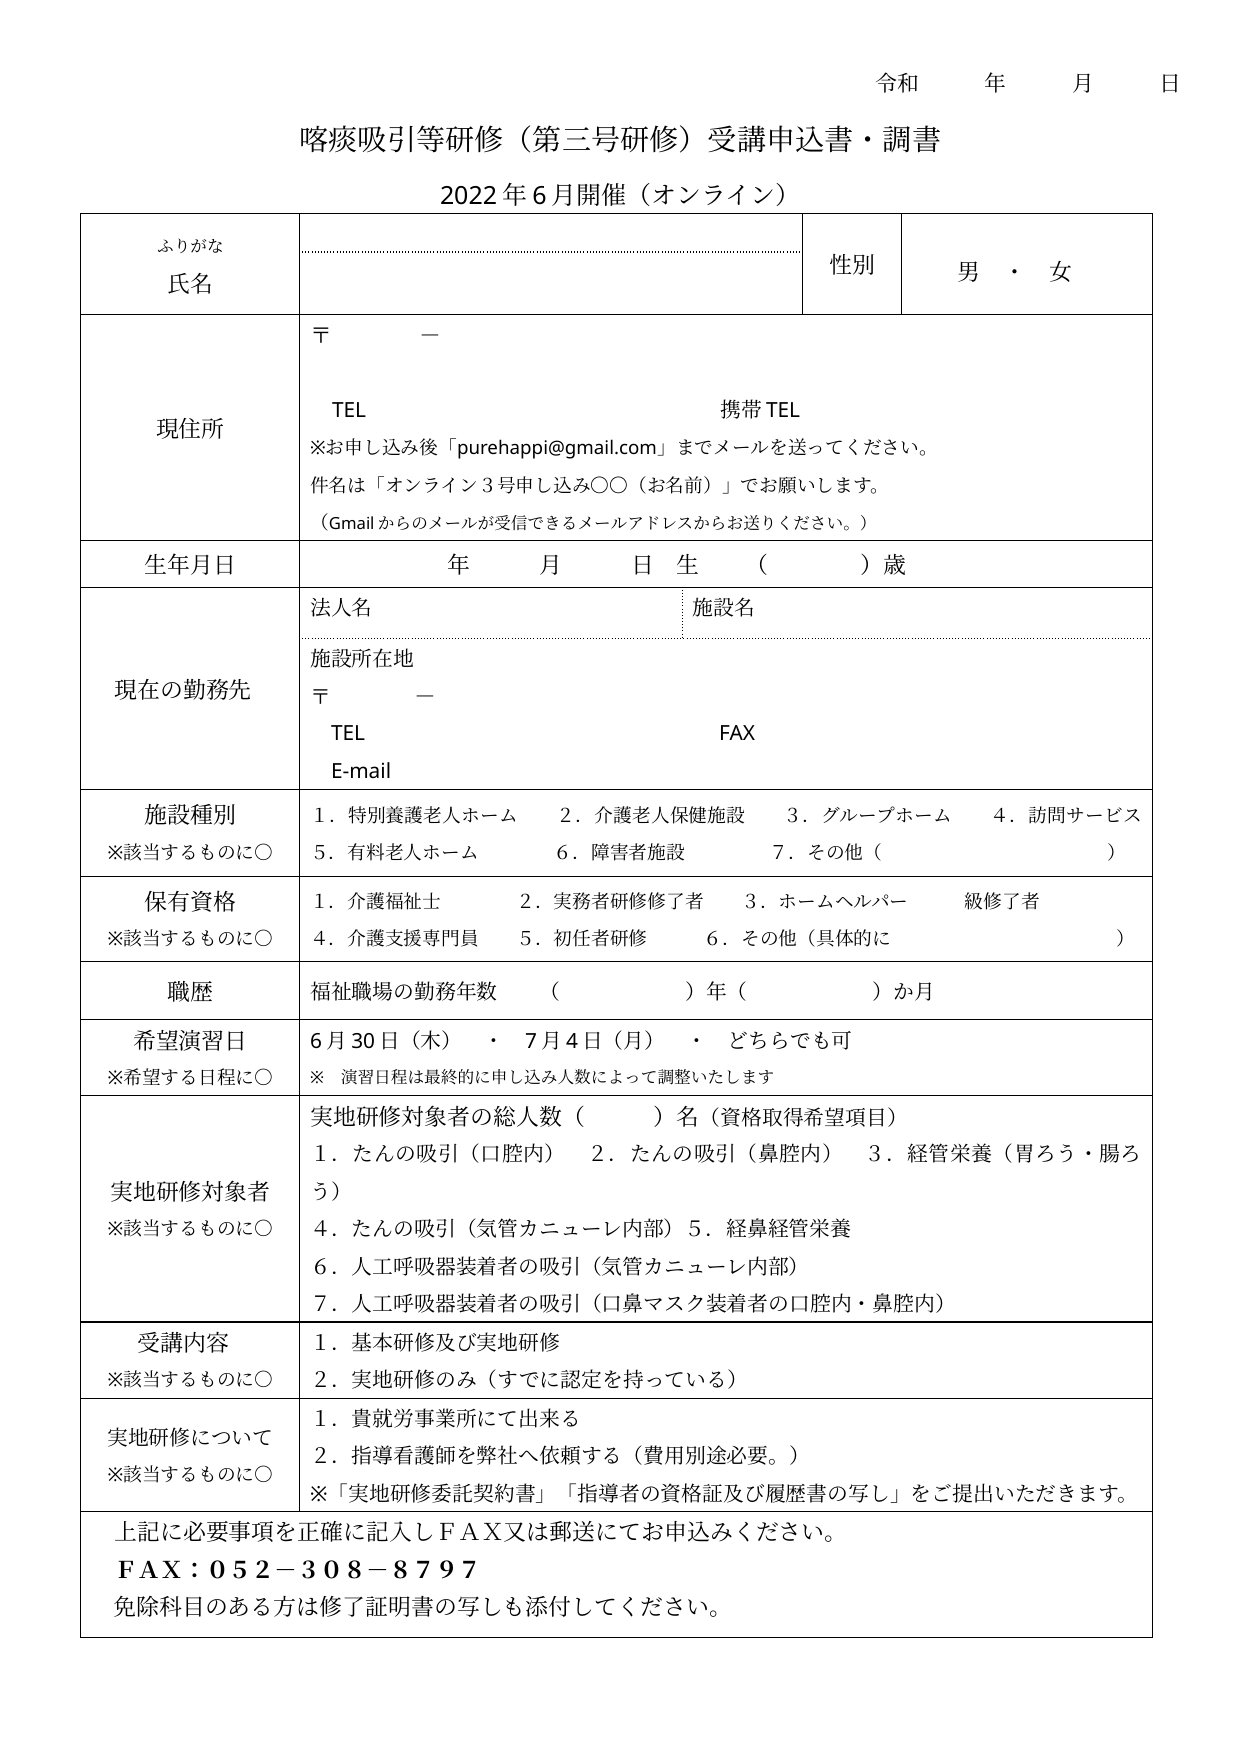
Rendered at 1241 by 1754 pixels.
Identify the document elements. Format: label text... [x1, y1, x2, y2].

table_cell １．介護福祉士 ２．実務者研修修了者 ３．ホームヘルパー 級修了者 ４．介護支援専門員 ５．初任者研修 ６．その他（具体的に ） [300, 877, 1152, 961]
table_cell 施設所在地 〒 － TEL FAX E-mail [300, 638, 1152, 789]
text 2022年6月開催（オンライン） [59, 175, 1181, 213]
table_header 性別 [803, 214, 901, 314]
table_header 男 ・ 女 [902, 214, 1152, 314]
table_cell 福祉職場の勤務年数 （ ）年（ ）か月 [300, 962, 1152, 1019]
table_cell 受講内容 ※該当するものに○ [81, 1323, 299, 1397]
table_cell 保有資格 ※該当するものに○ [81, 877, 299, 961]
table_cell 施設種別 ※該当するものに○ [81, 790, 299, 876]
table_cell 生年月日 [81, 541, 299, 587]
table_cell 上記に必要事項を正確に記入しＦＡＸ又は郵送にてお申込みください。 ＦＡＸ：０５２－３０８－８７９７ 免除科目のある方は修了証明書の写しも添付してください。 [81, 1512, 1152, 1637]
table_cell 実地研修対象者 ※該当するものに○ [81, 1096, 299, 1321]
table_cell 6月30日（木） ・ 7月4日（月） ・ どちらでも可 ※ 演習日程は最終的に申し込み人数によって調整いたします [300, 1020, 1152, 1095]
text 令和 年 月 日 [59, 63, 1181, 100]
table_cell 実地研修について ※該当するものに○ [81, 1399, 299, 1511]
table_cell 年 月 日 生 （ ）歳 [300, 541, 1152, 587]
table_cell １．基本研修及び実地研修 ２．実地研修のみ（すでに認定を持っている） [300, 1323, 1152, 1397]
table_cell 現住所 [81, 315, 299, 540]
table_cell 〒 － TEL 携帯TEL ※お申し込み後「purehappi@gmail.com」までメールを送ってください。 件名は「オンライン３号申し込み〇〇（お名前）」でお願いします。 （Gmailからのメールが受信できるメールアドレスからお送りください。） [300, 315, 1152, 540]
table_cell １．貴就労事業所にて出来る ２．指導看護師を弊社へ依頼する（費用別途必要。） ※「実地研修委託契約書」「指導者の資格証及び履歴書の写し」をご提出いただきます。 [300, 1399, 1152, 1511]
table_header ふりがな 氏名 [81, 214, 299, 314]
table_cell 希望演習日 ※希望する日程に○ [81, 1020, 299, 1095]
table_cell 法人名 [300, 588, 682, 638]
table_header [300, 214, 802, 251]
table_cell [300, 251, 802, 314]
table_cell １．特別養護老人ホーム ２．介護老人保健施設 ３．グループホーム ４．訪問サービス ５．有料老人ホーム ６．障害者施設 ７．その他（ ） [300, 790, 1152, 876]
table_cell 現在の勤務先 [81, 588, 299, 789]
text 喀痰吸引等研修（第三号研修）受講申込書・調書 [59, 100, 1181, 175]
table_cell 職歴 [81, 962, 299, 1019]
table_cell 施設名 [682, 588, 1152, 638]
table_cell 実地研修対象者の総人数（ ）名（資格取得希望項目） １．たんの吸引（口腔内） ２．たんの吸引（鼻腔内） ３．経管栄養（胃ろう・腸ろう） ４．たんの吸引（気管カニューレ内部）５．経鼻経管栄養 ６．人工呼吸器装着者の吸引（気管カニューレ内部） ７．人工呼吸器装着者の吸引（口鼻マスク装着者の口腔内・鼻腔内） [300, 1096, 1152, 1321]
